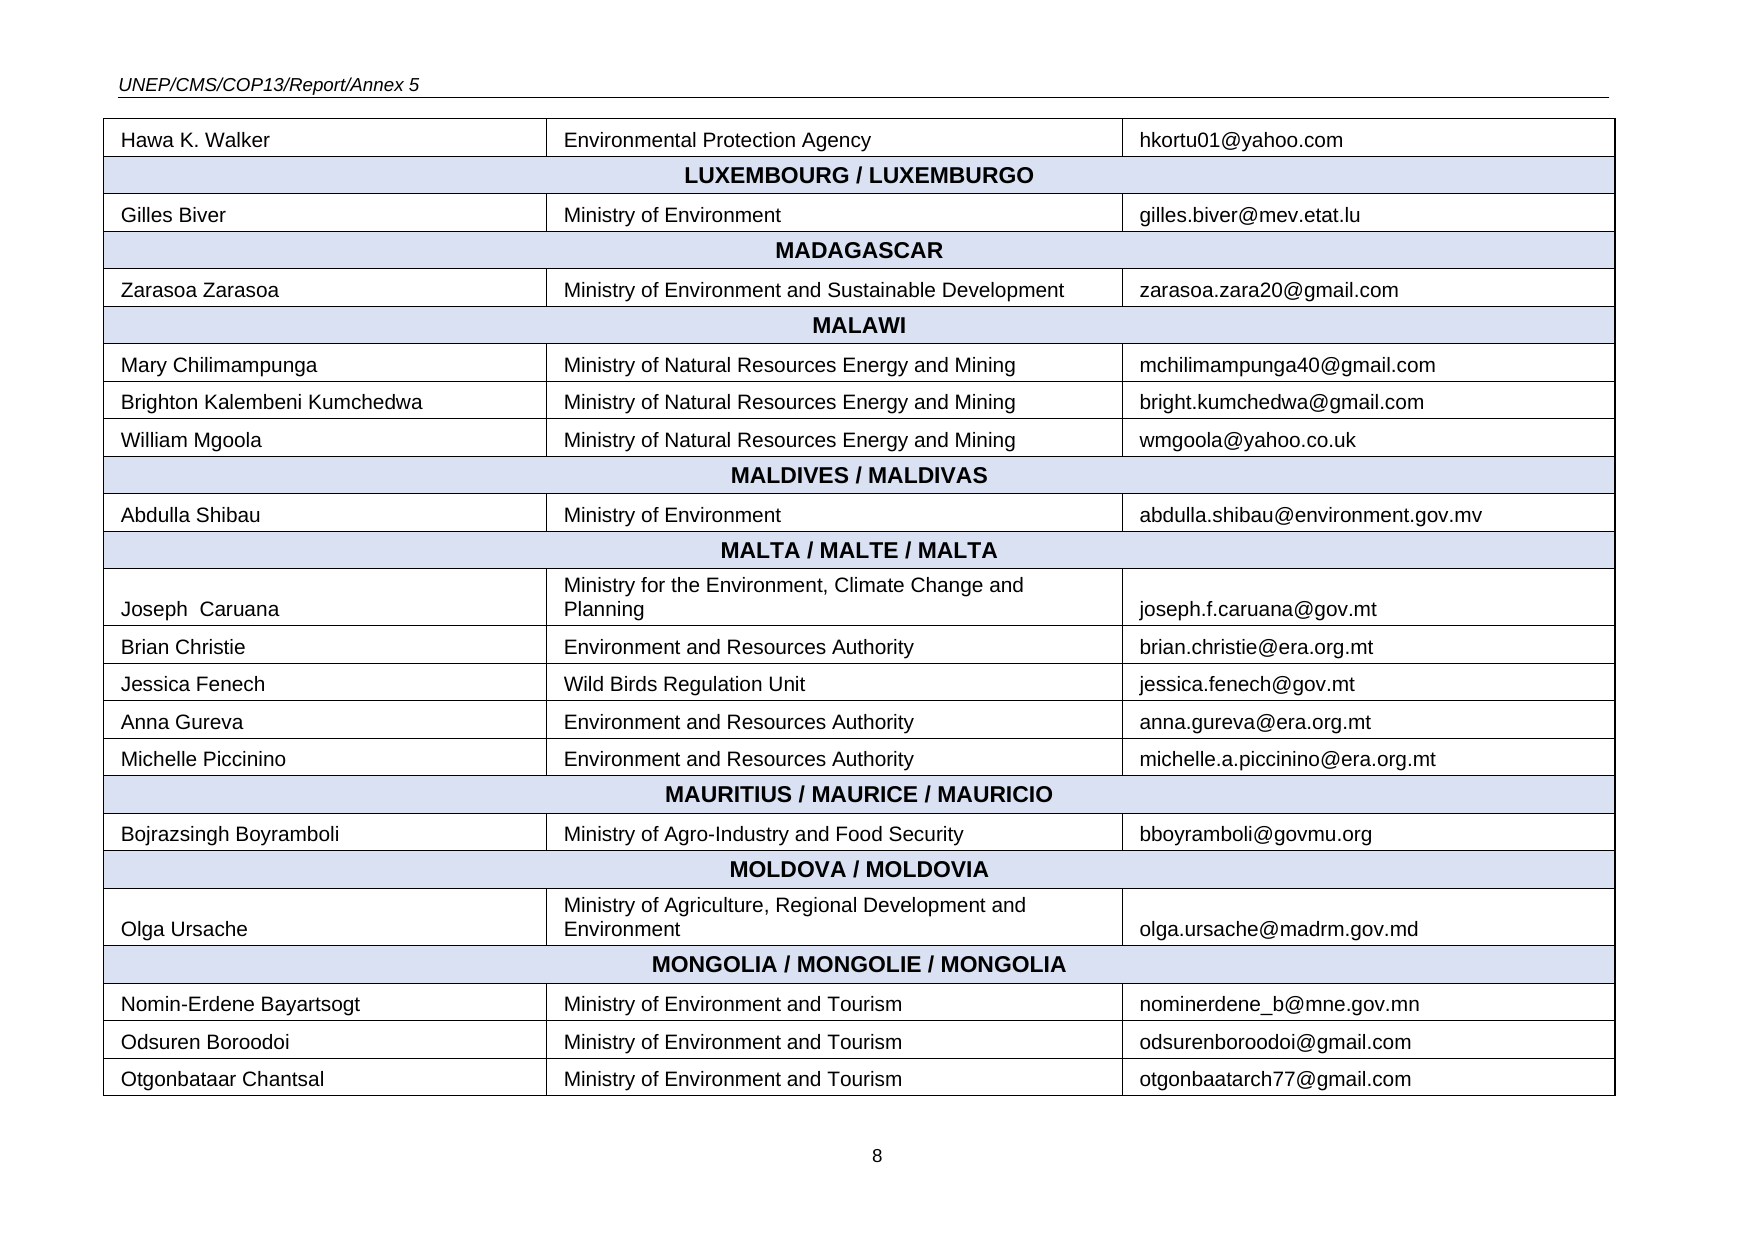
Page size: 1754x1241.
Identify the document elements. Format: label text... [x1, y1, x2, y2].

table_cell Gilles Biver [104, 194, 546, 231]
table_cell bboyramboli@govmu.org [1123, 814, 1614, 850]
table_cell MALTA / MALTE / MALTA [104, 532, 1614, 568]
table_cell Ministry of Environment and Tourism [547, 984, 1122, 1020]
table_cell William Mgoola [104, 419, 546, 456]
table_cell Zarasoa Zarasoa [104, 269, 546, 306]
table_cell Hawa K. Walker [104, 119, 546, 156]
table_cell Environment and Resources Authority [547, 626, 1122, 663]
table_cell abdulla.shibau@environment.gov.mv [1123, 494, 1614, 531]
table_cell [547, 1059, 1122, 1095]
table_cell Michelle Piccinino [104, 739, 546, 775]
table_cell MADAGASCAR [104, 232, 1614, 268]
table_cell MOLDOVA / MOLDOVIA [104, 851, 1614, 888]
table_cell bright.kumchedwa@gmail.com [1123, 382, 1614, 418]
table_cell Environment and Resources Authority [547, 739, 1122, 775]
table_cell odsurenboroodoi@gmail.com [1123, 1021, 1614, 1058]
table_cell Brighton Kalembeni Kumchedwa [104, 382, 546, 418]
table_cell olga.ursache@madrm.gov.md [1123, 889, 1614, 945]
table_cell joseph.f.caruana@gov.mt [1123, 569, 1614, 625]
table_cell LUXEMBOURG / LUXEMBURGO [104, 157, 1614, 193]
table_cell Jessica Fenech [104, 664, 546, 700]
table_cell michelle.a.piccinino@era.org.mt [1123, 739, 1614, 775]
table_cell Ministry of Agriculture, Regional Development and Environment [547, 889, 1122, 945]
table_cell Environment and Resources Authority [547, 701, 1122, 738]
table_cell brian.christie@era.org.mt [1123, 626, 1614, 663]
table_cell zarasoa.zara20@gmail.com [1123, 269, 1614, 306]
table_cell Brian Christie [104, 626, 546, 663]
table_cell MONGOLIA / MONGOLIE / MONGOLIA [104, 946, 1614, 983]
table_cell otgonbaatarch77@gmail.com [1123, 1059, 1614, 1095]
table_cell Ministry of Environment [547, 494, 1122, 531]
table_cell gilles.biver@mev.etat.lu [1123, 194, 1614, 231]
table_cell MALDIVES / MALDIVAS [104, 457, 1614, 493]
table_cell MAURITIUS / MAURICE / MAURICIO [104, 776, 1614, 813]
table_cell Ministry for the Environment, Climate Change and Planning [547, 569, 1122, 625]
table_cell Nomin-Erdene Bayartsogt [104, 984, 546, 1020]
table_cell Environmental Protection Agency [547, 119, 1122, 156]
table_cell Mary Chilimampunga [104, 344, 546, 381]
table_cell Wild Birds Regulation Unit [547, 664, 1122, 700]
table_cell Ministry of Agro-Industry and Food Security [547, 814, 1122, 850]
table_cell Otgonbataar Chantsal [104, 1059, 546, 1095]
table_cell Ministry of Environment [547, 194, 1122, 231]
table_cell mchilimampunga40@gmail.com [1123, 344, 1614, 381]
table_cell Abdulla Shibau [104, 494, 546, 531]
table_cell nominerdene_b@mne.gov.mn [1123, 984, 1614, 1020]
table_cell Ministry of Natural Resources Energy and Mining [547, 419, 1122, 456]
table_cell wmgoola@yahoo.co.uk [1123, 419, 1614, 456]
table_cell MALAWI [104, 307, 1614, 343]
table_cell Ministry of Environment and Tourism [547, 1021, 1122, 1058]
table_cell hkortu01@yahoo.com [1123, 119, 1614, 156]
table_cell Odsuren Boroodoi [104, 1021, 546, 1058]
table_cell Olga Ursache [104, 889, 546, 945]
table_cell Bojrazsingh Boyramboli [104, 814, 546, 850]
table_cell anna.gureva@era.org.mt [1123, 701, 1614, 738]
table_cell Ministry of Environment and Sustainable Development [547, 269, 1122, 306]
table_cell Joseph Caruana [104, 569, 546, 625]
table_cell Anna Gureva [104, 701, 546, 738]
table_cell jessica.fenech@gov.mt [1123, 664, 1614, 700]
table_cell Ministry of Natural Resources Energy and Mining [547, 382, 1122, 418]
table_cell Ministry of Natural Resources Energy and Mining [547, 344, 1122, 381]
